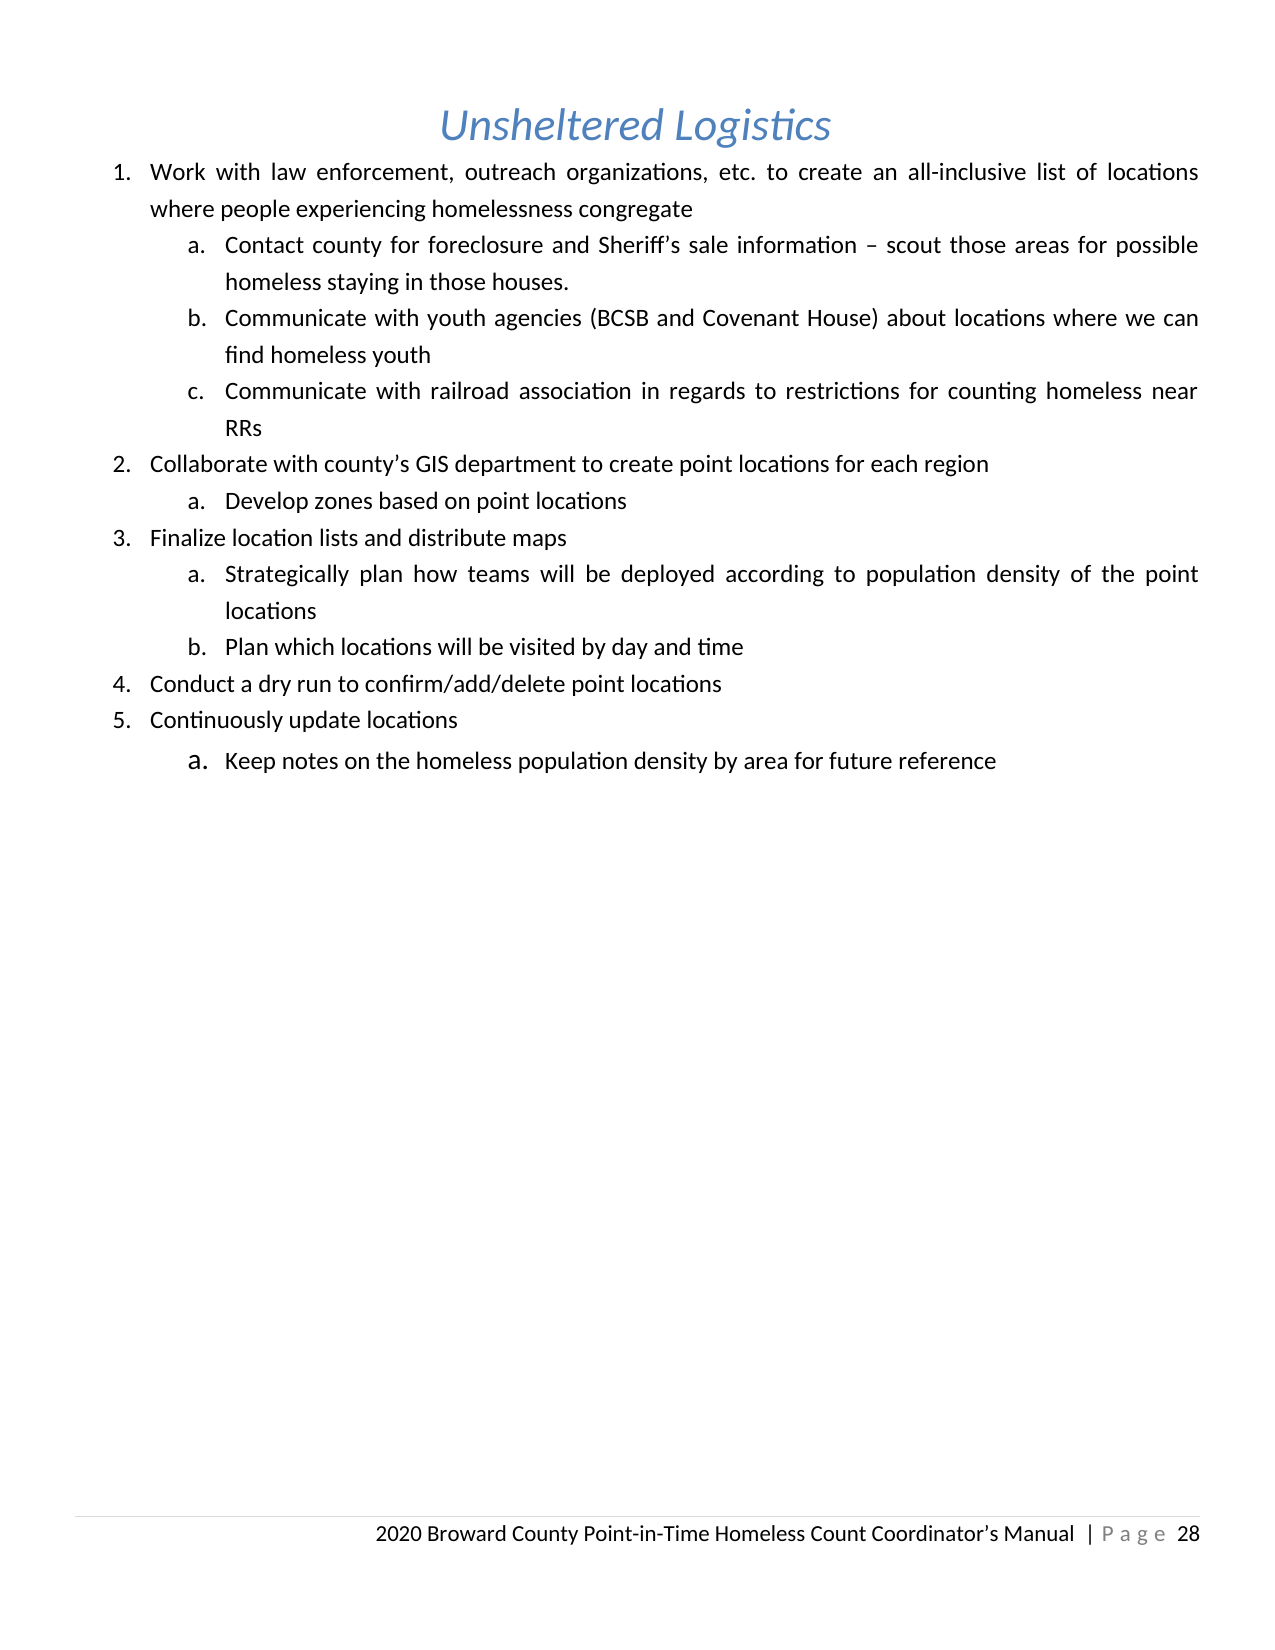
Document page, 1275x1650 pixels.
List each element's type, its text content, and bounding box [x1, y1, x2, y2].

list Communicate with youth agencies (BCSB and Covenant House) about locations where we can find homeless youth [187, 302, 1200, 369]
list Communicate with railroad association in regards to restrictions for counting homeless near RRs [187, 376, 1200, 443]
list Develop zones based on point locations [187, 485, 1200, 516]
list Work with law enforcement, outreach organizations, etc. to create an all-inclusive list of locations where people experiencing homelessness congregate [112, 156, 1200, 223]
list Plan which locations will be visited by day and time [187, 631, 1200, 662]
text Unsheltered Logistics [75, 96, 1200, 152]
list Conduct a dry run to confirm/add/delete point locations [112, 668, 1200, 698]
list Continuously update locations [112, 704, 1200, 735]
list Strategically plan how teams will be deployed according to population density of the point locations [187, 558, 1200, 625]
list Keep notes on the homeless population density by area for future reference [187, 741, 1200, 777]
list Finalize location lists and distribute maps [112, 522, 1200, 552]
list Collaborate with county’s GIS department to create point locations for each region [112, 449, 1200, 479]
list Contact county for foreclosure and Sheriff’s sale information – scout those areas for possible homeless staying in those houses. [187, 229, 1200, 296]
